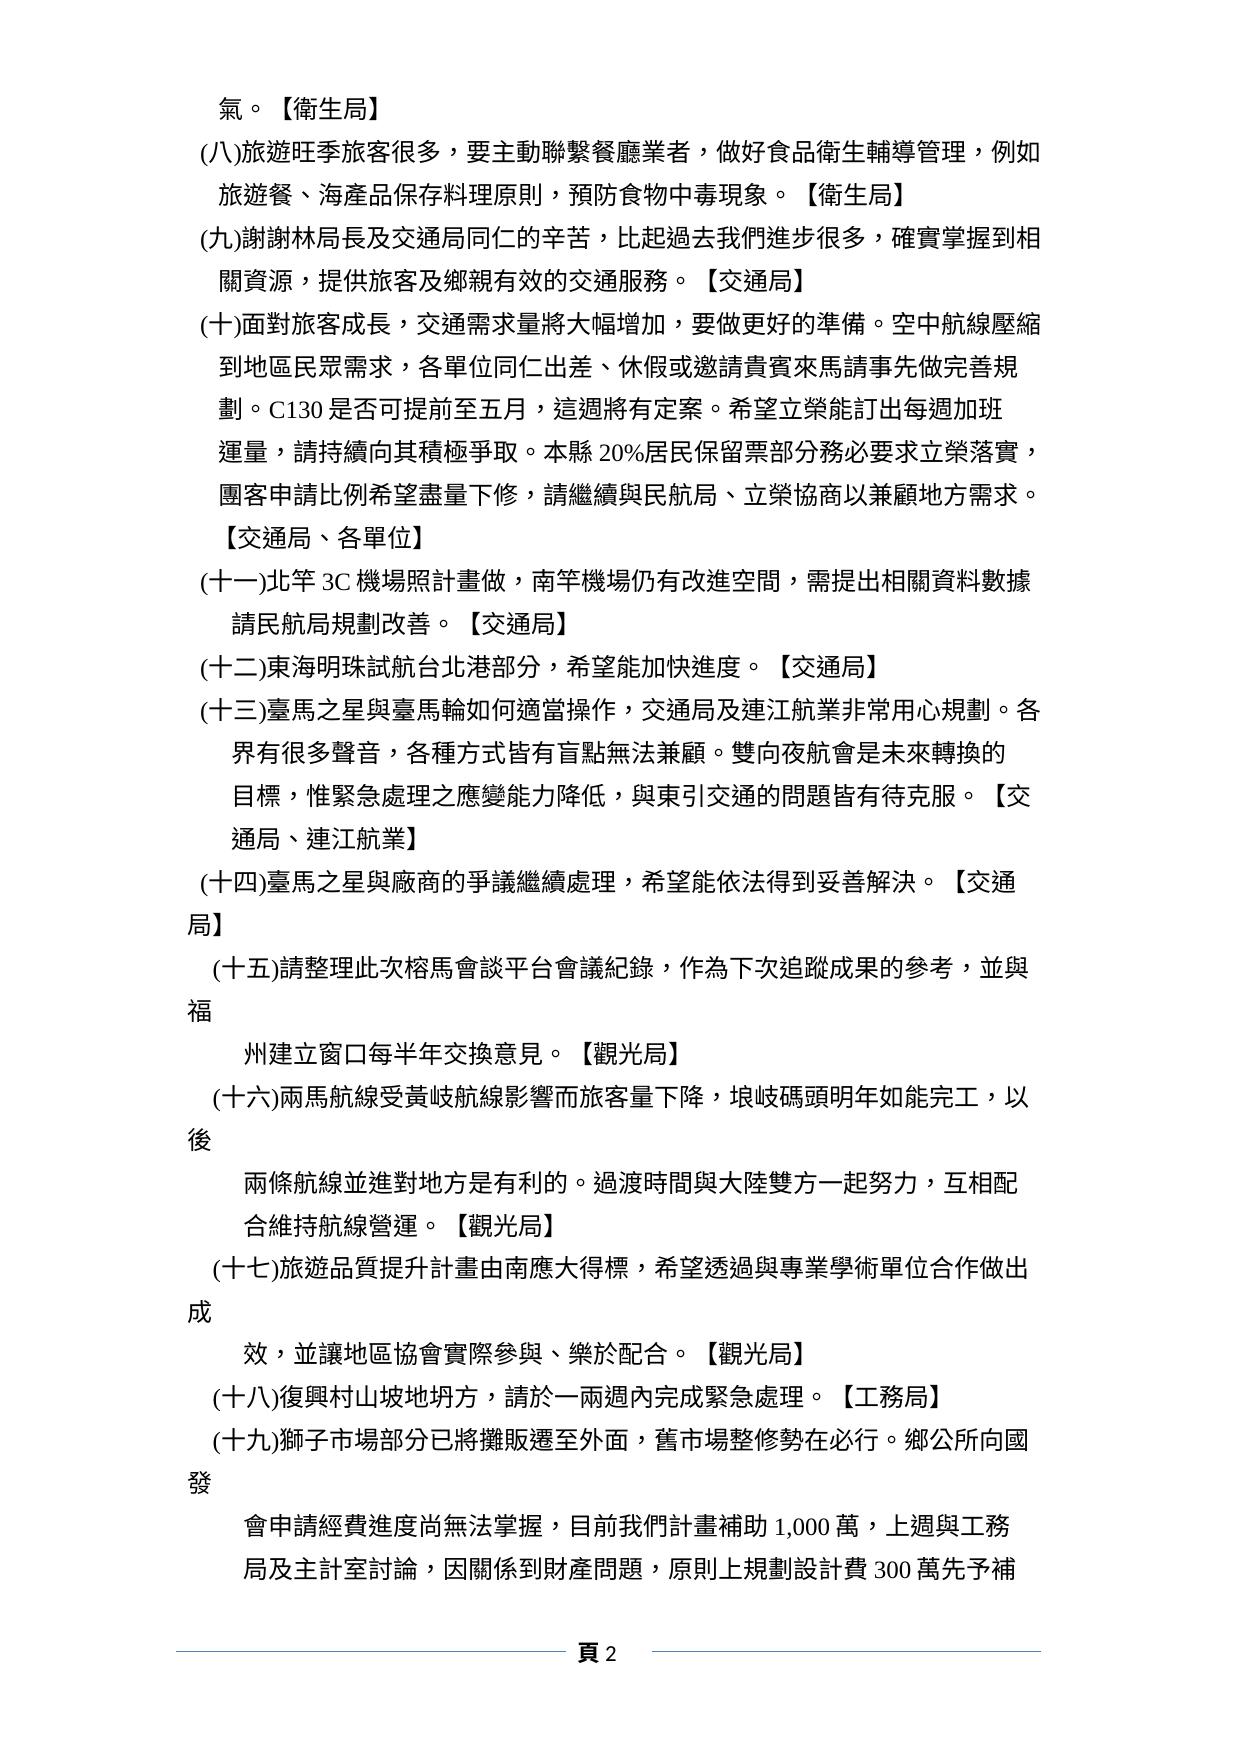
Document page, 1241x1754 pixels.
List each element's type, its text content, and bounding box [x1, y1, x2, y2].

text (十七)旅遊品質提升計畫由南應大得標，希望透過與專業學術單位合作做出成 [187, 1248, 1053, 1329]
text (十九)獅子市場部分已將攤販遷至外面，舊市場整修勢在必行。鄉公所向國發 [187, 1420, 1053, 1501]
text (九)謝謝林局長及交通局同仁的辛苦，比起過去我們進步很多，確實掌握到相 [187, 218, 1053, 255]
text 目標，惟緊急處理之應變能力降低，與東引交通的問題皆有待克服。【交 [187, 776, 1053, 813]
text 關資源，提供旅客及鄉親有效的交通服務。【交通局】 [187, 261, 1053, 298]
text 合維持航線營運。【觀光局】 [187, 1205, 1053, 1243]
text 兩條航線並進對地方是有利的。過渡時間與大陸雙方一起努力，互相配 [187, 1162, 1053, 1200]
text (十一)北竿3C機場照計畫做，南竿機場仍有改進空間，需提出相關資料數據 [187, 561, 1053, 598]
text 劃。C130是否可提前至五月，這週將有定案。希望立榮能訂出每週加班 [187, 389, 1053, 427]
text (十)面對旅客成長，交通需求量將大幅增加，要做更好的準備。空中航線壓縮 [187, 303, 1053, 341]
text 【交通局、各單位】 [187, 518, 1053, 556]
text 請民航局規劃改善。【交通局】 [187, 604, 1053, 641]
text (十三)臺馬之星與臺馬輪如何適當操作，交通局及連江航業非常用心規劃。各 [187, 690, 1053, 727]
text (十二)東海明珠試航台北港部分，希望能加快進度。【交通局】 [187, 647, 1053, 684]
text 氣。【衛生局】 [187, 89, 1053, 126]
text (十六)兩馬航線受黃岐航線影響而旅客量下降，埌岐碼頭明年如能完工，以後 [187, 1076, 1053, 1157]
text 效，並讓地區協會實際參與、樂於配合。【觀光局】 [187, 1334, 1053, 1372]
text 運量，請持續向其積極爭取。本縣20%居民保留票部分務必要求立榮落實， [187, 432, 1053, 470]
text (十四)臺馬之星與廠商的爭議繼續處理，希望能依法得到妥善解決。【交通局】 [187, 861, 1053, 942]
text 通局、連江航業】 [187, 818, 1053, 856]
text 界有很多聲音，各種方式皆有盲點無法兼顧。雙向夜航會是未來轉換的 [187, 733, 1053, 770]
text 到地區民眾需求，各單位同仁出差、休假或邀請貴賓來馬請事先做完善規 [187, 346, 1053, 384]
text (八)旅遊旺季旅客很多，要主動聯繫餐廳業者，做好食品衛生輔導管理，例如 [187, 132, 1053, 169]
text 團客申請比例希望盡量下修，請繼續與民航局、立榮協商以兼顧地方需求。 [187, 475, 1053, 513]
text 局及主計室討論，因關係到財產問題，原則上規劃設計費300萬先予補 [187, 1549, 1053, 1587]
text (十五)請整理此次榕馬會談平台會議紀錄，作為下次追蹤成果的參考，並與福 [187, 947, 1053, 1028]
text 州建立窗口每半年交換意見。【觀光局】 [187, 1033, 1053, 1071]
text 會申請經費進度尚無法掌握，目前我們計畫補助1,000萬，上週與工務 [187, 1506, 1053, 1544]
text (十八)復興村山坡地坍方，請於一兩週內完成緊急處理。【工務局】 [187, 1377, 1053, 1415]
text 旅遊餐、海產品保存料理原則，預防食物中毒現象。【衛生局】 [187, 175, 1053, 212]
